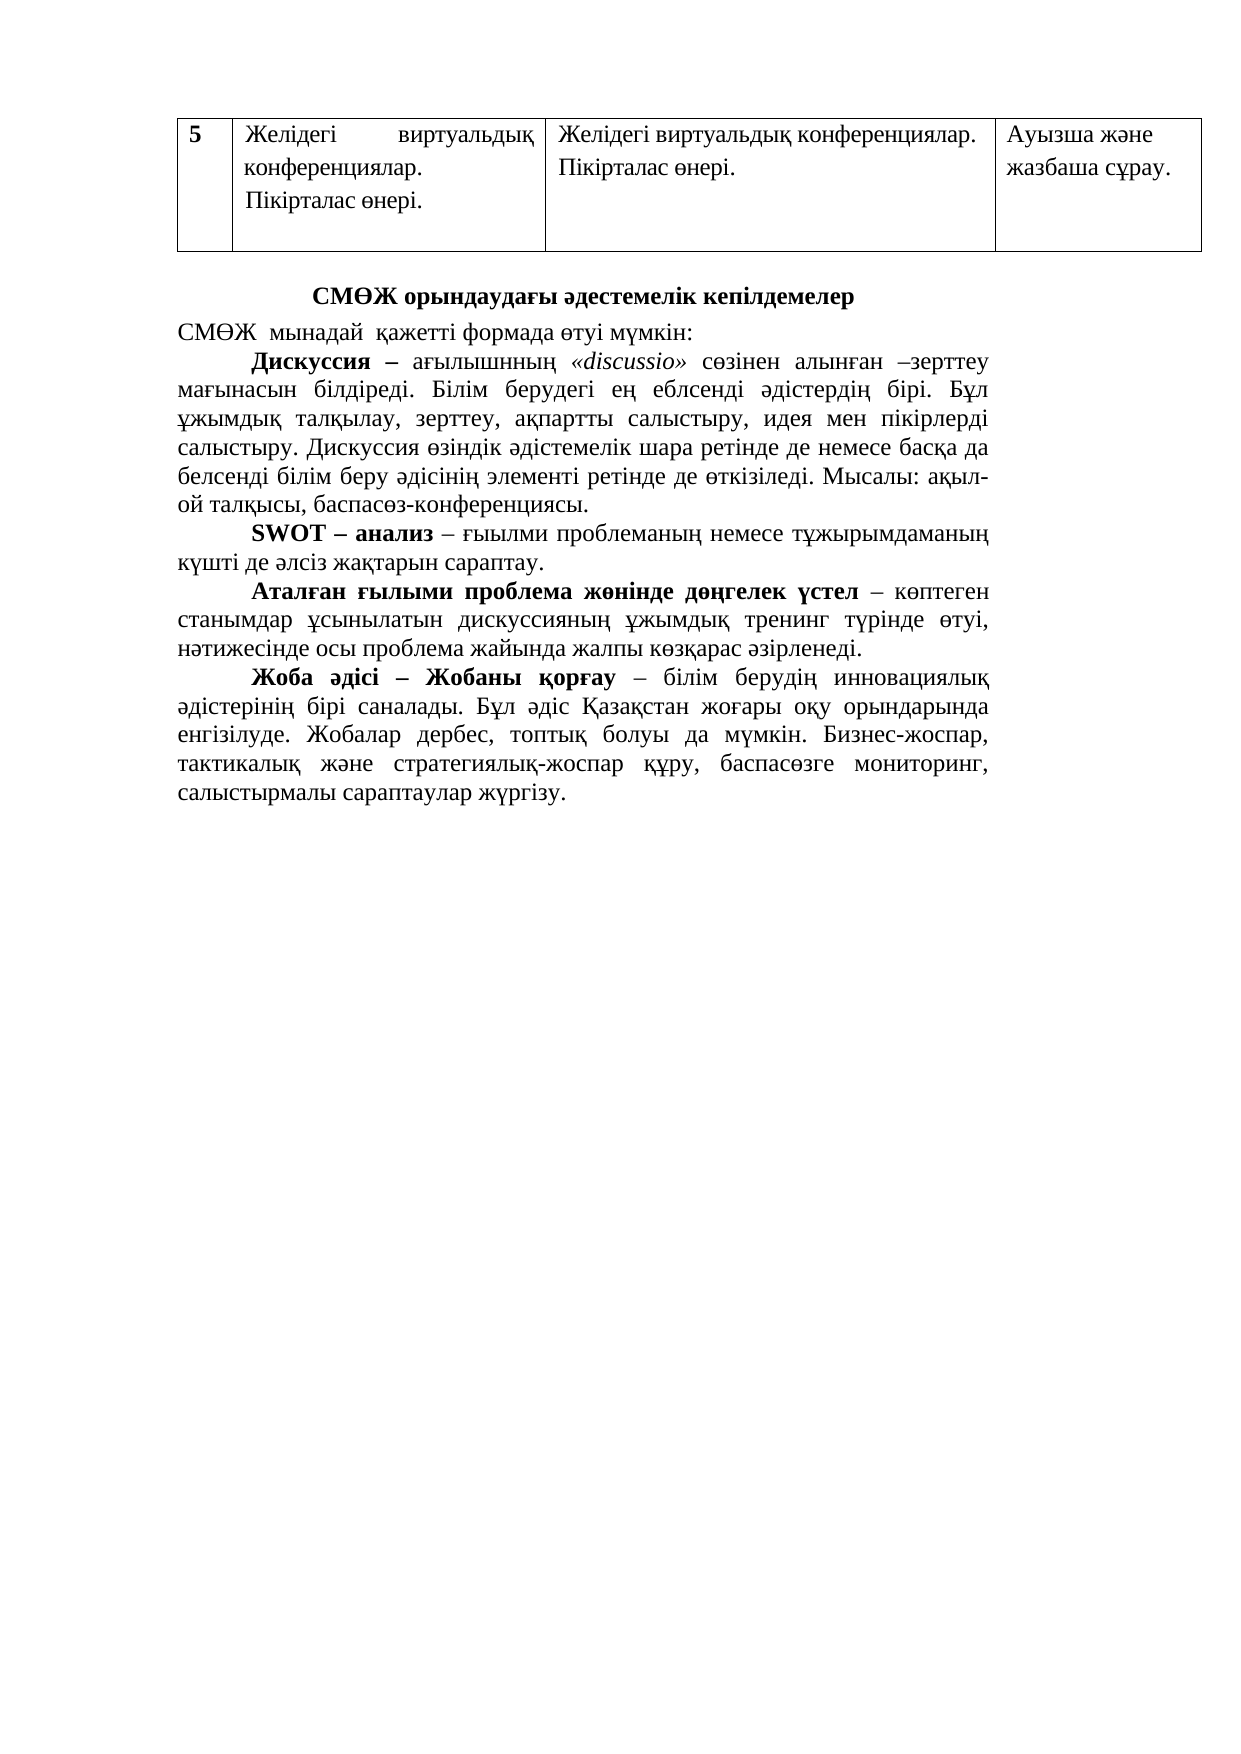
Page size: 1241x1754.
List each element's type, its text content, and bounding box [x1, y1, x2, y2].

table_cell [996, 119, 1201, 251]
text Жоба әдісі – Жобаны қорғау – білім берудің инновациялық әдістерінің бірі саналады. Бұл әдіс Қазақстан жоғары оқу орындарында енгізілуде. Жобалар дербес, топтық болуы да мүмкін. Бизнес-жоспар, тактикалық және стратегиялық-жоспар құру, баспасөзге мониторинг, салыстырмалы сараптаулар жүргізу. [177, 662, 989, 806]
text Дискуссия – ағылышнның «discussio» сөзінен алынған –зерттеу мағынасын білдіреді. Білім берудегі ең еблсенді әдістердің бірі. Бұл ұжымдық талқылау, зерттеу, ақпартты салыстыру, идея мен пікірлерді салыстыру. Дискуссия өзіндік әдістемелік шара ретінде де немесе басқа да белсенді білім беру әдісінің элементі ретінде де өткізіледі. Мысалы: ақыл-ой талқысы, баспасөз-конференциясы. [177, 346, 989, 518]
table_cell 5 [178, 119, 232, 251]
table_cell Желідегі виртуальдық конференциялар. Пікірталас өнері. [233, 119, 545, 251]
text CМӨЖ орындаудағы әдестемелік кепілдемелер [177, 281, 989, 317]
table_cell Желідегі виртуальдық конференциялар. Пікірталас өнері. [546, 119, 995, 251]
text SWOT – анализ – ғыылми проблеманың немесе тұжырымдаманың күшті де әлсіз жақтарын сараптау. [177, 518, 989, 576]
text Аталған ғылыми проблема жөнінде дөңгелек үстел – көптеген станымдар ұсынылатын дискуссияның ұжымдық тренинг түрінде өтуі, нәтижесінде осы проблема жайында жалпы көзқарас әзірленеді. [177, 576, 989, 662]
text СМӨЖ мынадай қажетті формада өтуі мүмкін: [177, 317, 989, 346]
